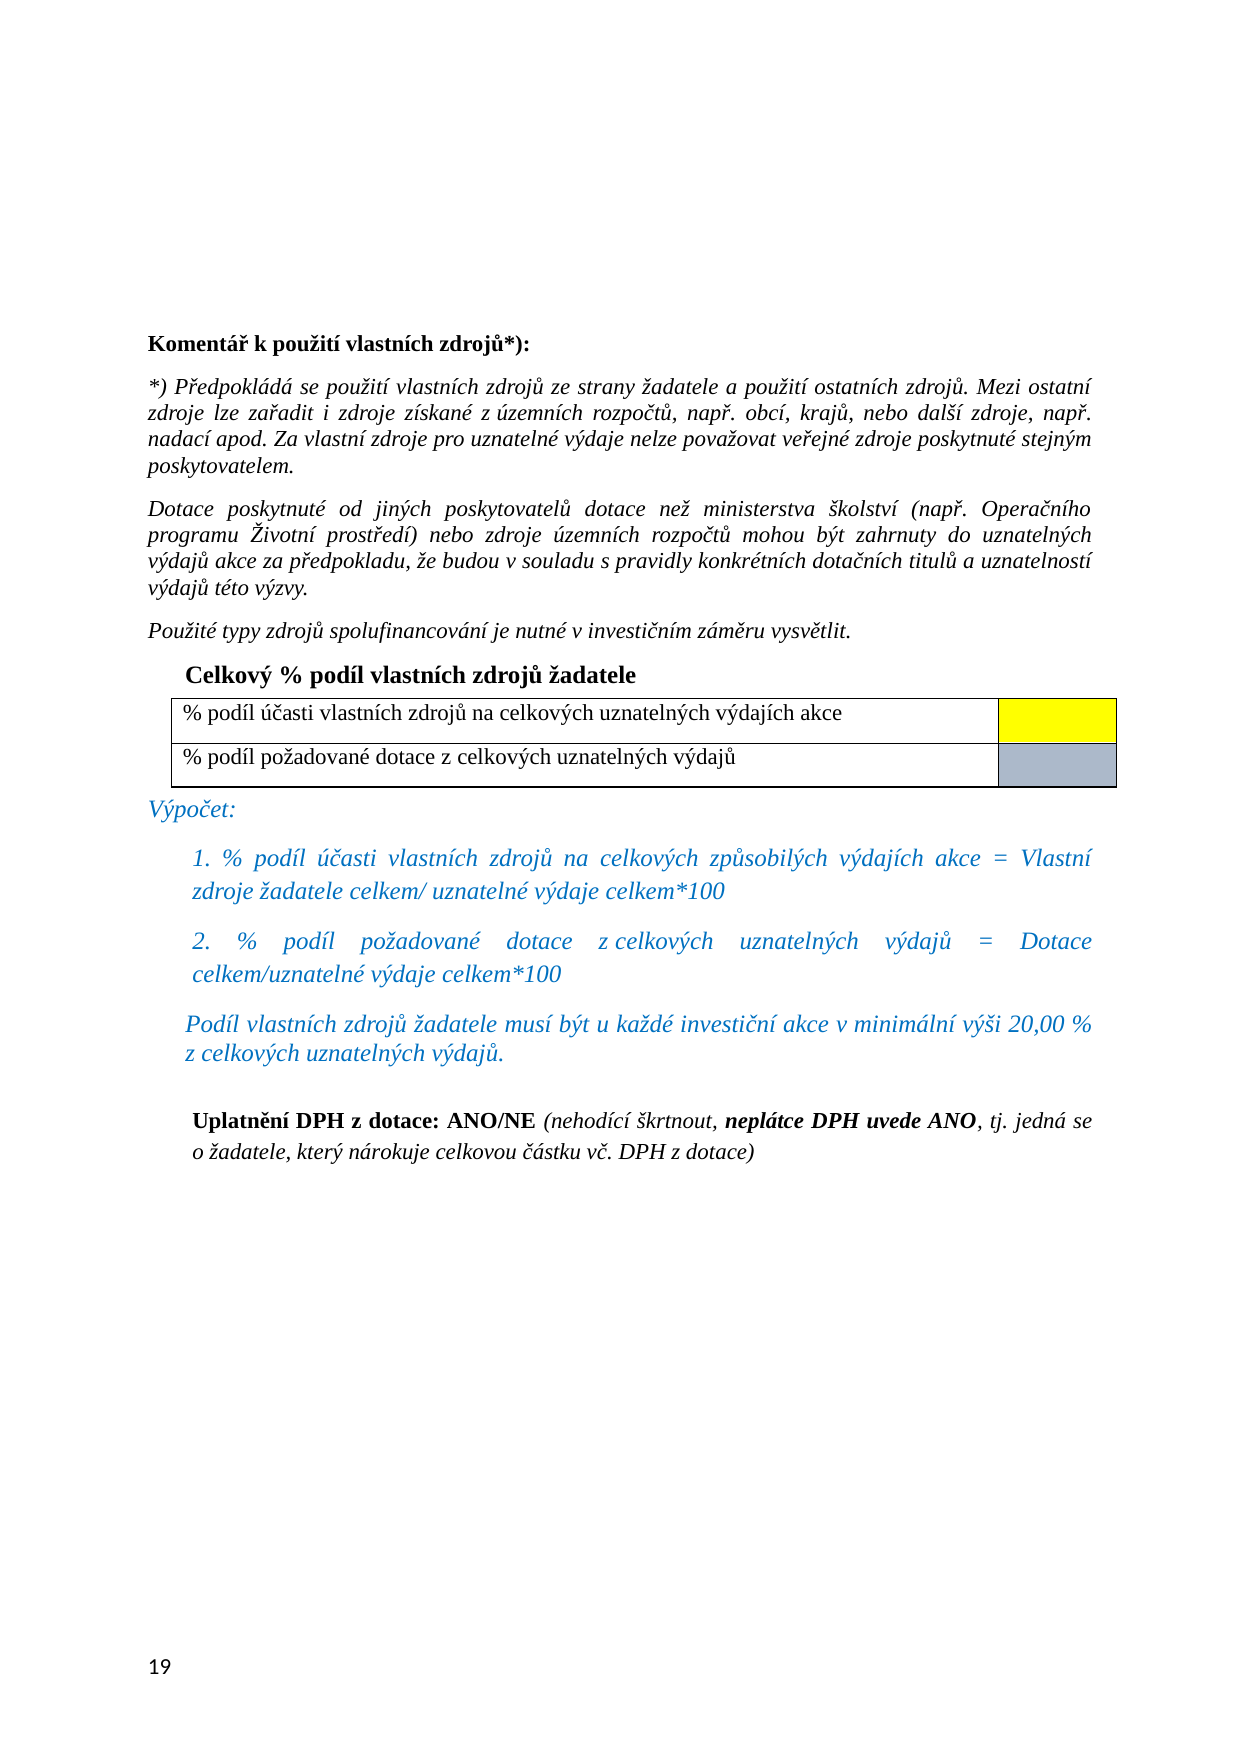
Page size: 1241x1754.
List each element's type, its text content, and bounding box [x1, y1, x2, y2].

text Komentář k použití vlastních zdrojů*): [148, 330, 1093, 356]
list Výpočet: [148, 730, 1093, 822]
text Uplatnění DPH z dotace: ANO/NE (nehodící škrtnout, neplátce DPH uvede ANO, tj. jedná se o žadatele, který nárokuje celkovou částku vč. DPH z dotace) [192, 1108, 1093, 1164]
table_header % podíl účasti vlastních zdrojů na celkových uznatelných výdajích akce [172, 699, 998, 742]
table_header [999, 699, 1116, 742]
text Podíl vlastních zdrojů žadatele musí být u každé investiční akce v minimální výši 20,00 % z celkových uznatelných výdajů. [185, 1009, 1093, 1066]
table_cell [999, 744, 1116, 786]
text *) Předpokládá se použití vlastních zdrojů ze strany žadatele a použití ostatních zdrojů. Mezi ostatní zdroje lze zařadit i zdroje získané z územních rozpočtů, např. obcí, krajů, nebo další zdroje, např. nadací apod. Za vlastní zdroje pro uznatelné výdaje nelze považovat veřejné zdroje poskytnuté stejným poskytovatelem. [148, 373, 1093, 478]
text Použité typy zdrojů spolufinancování je nutné v investičním záměru vysvětlit. [148, 617, 1093, 643]
list 1. % podíl účasti vlastních zdrojů na celkových způsobilých výdajích akce = Vlastní zdroje žadatele celkem/ uznatelné výdaje celkem*100 [192, 843, 1093, 905]
text Dotace poskytnuté od jiných poskytovatelů dotace než ministerstva školství (např. Operačního programu Životní prostředí) nebo zdroje územních rozpočtů mohou být zahrnuty do uznatelných výdajů akce za předpokladu, že budou v souladu s pravidly konkrétních dotačních titulů a uznatelností výdajů této výzvy. [148, 495, 1093, 600]
list 2. % podíl požadované dotace z celkových uznatelných výdajů = Dotace celkem/uznatelné výdaje celkem*100 [192, 926, 1093, 988]
text Celkový % podíl vlastních zdrojů žadatele [185, 660, 1093, 689]
table_cell % podíl požadované dotace z celkových uznatelných výdajů [172, 744, 998, 786]
